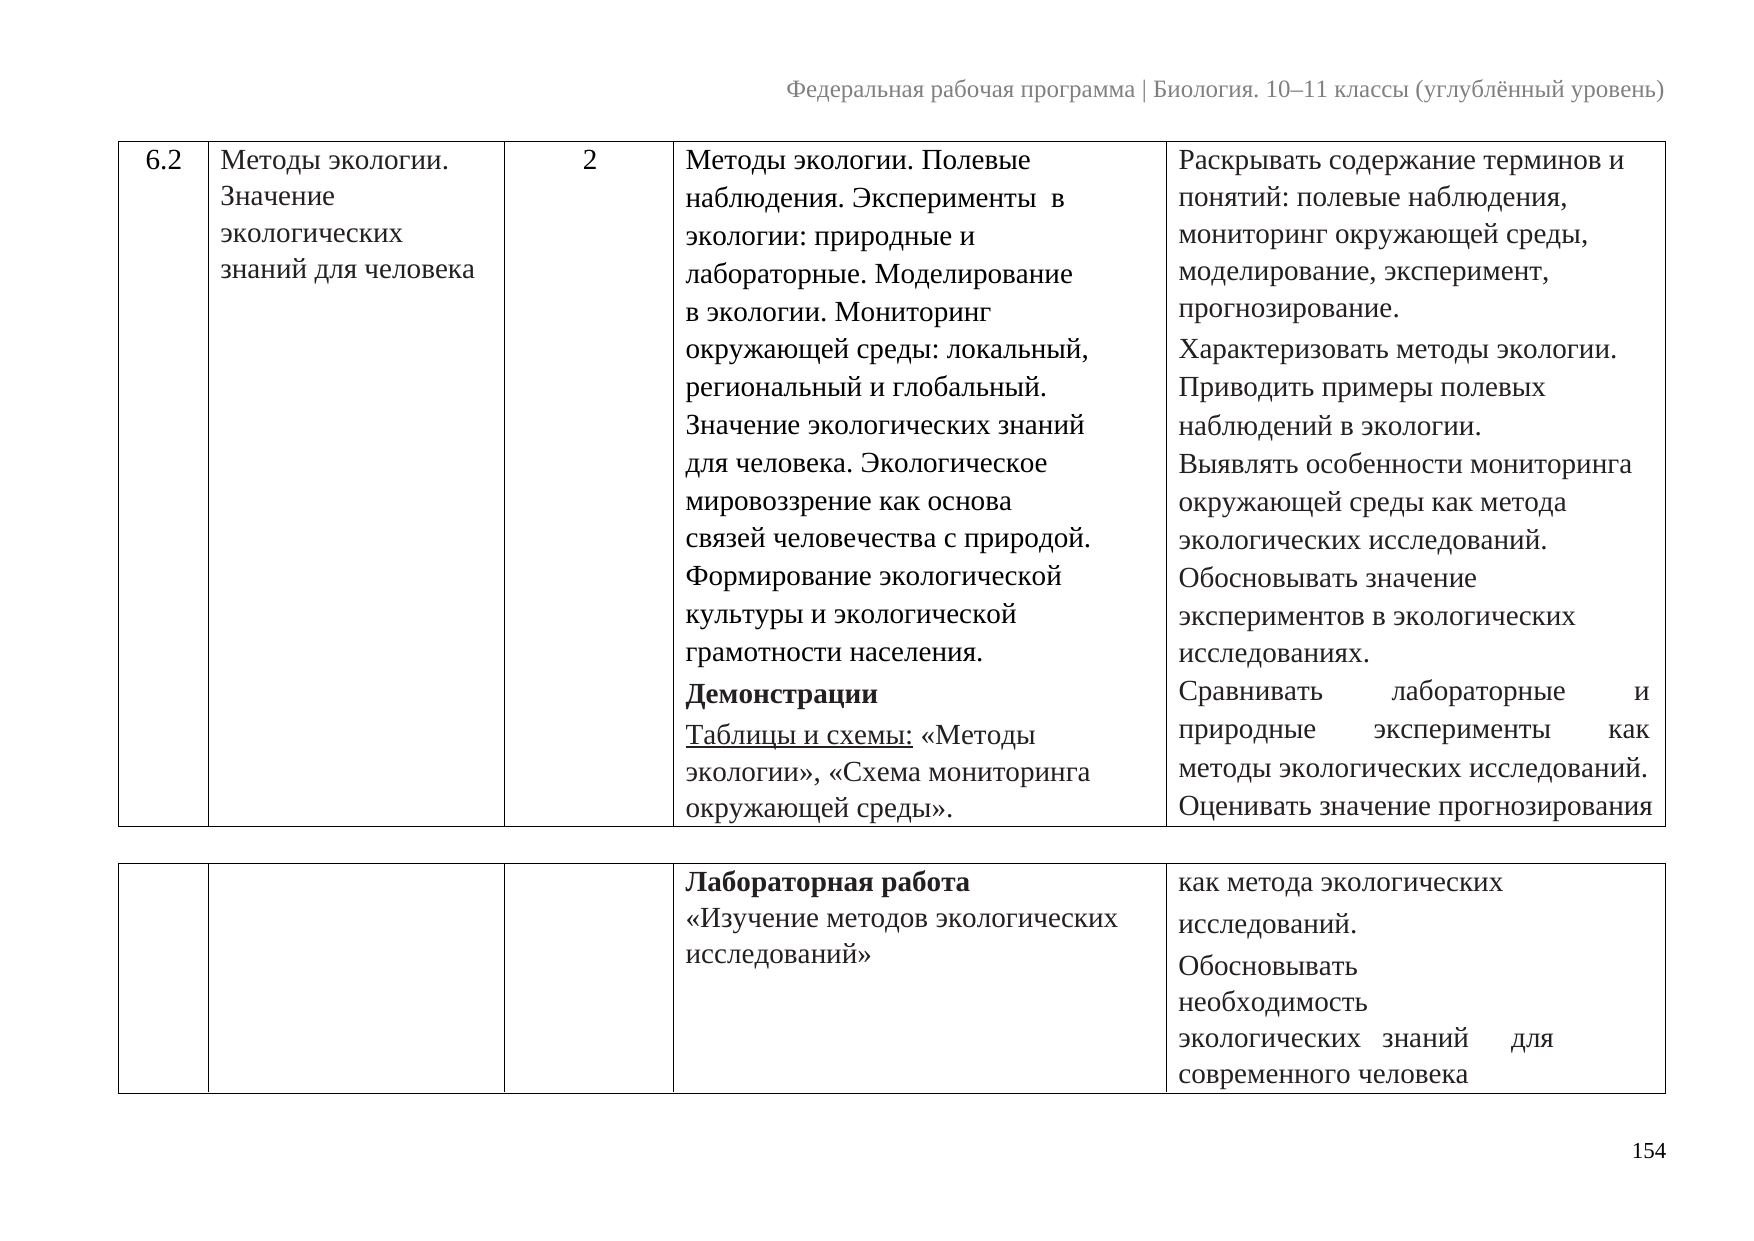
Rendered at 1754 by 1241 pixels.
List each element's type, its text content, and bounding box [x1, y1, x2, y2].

table_cell Методы экологии. Полевые наблюдения. Эксперименты в экологии: природные и лабораторные. Моделирование в экологии. Мониторинг окружающей среды: локальный, региональный и глобальный. Значение экологических знаний для человека. Экологическое мировоззрение как основа связей человечества с природой. Формирование экологической культуры и экологической грамотности населения. Демонстрации Таблицы и схемы: «Методы экологии», «Схема мониторинга окружающей среды». [674, 142, 1166, 826]
table_cell 2 [505, 142, 673, 826]
table_header [119, 864, 208, 1092]
table_header как метода экологических исследований. Обосновывать необходимость экологических знаний для современного человека [1167, 864, 1665, 1092]
table_cell Методы экологии. Значение экологических знаний для человека [209, 142, 504, 826]
table_cell 6.2 [119, 142, 208, 826]
table_cell Раскрывать содержание терминов и понятий: полевые наблюдения, мониторинг окружающей среды, моделирование, эксперимент, прогнозирование. Характеризовать методы экологии. Приводить примеры полевых наблюдений в экологии. Выявлять особенности мониторинга окружающей среды как метода экологических исследований. Обосновывать значение экспериментов в экологических исследованиях. Сравнивать лабораторные и природные эксперименты как методы экологических исследований. Оценивать значение прогнозирования [1167, 142, 1665, 826]
table_header [505, 864, 673, 1092]
table_header [209, 864, 504, 1092]
table_header Лабораторная работа «Изучение методов экологических исследований» [674, 864, 1166, 1092]
